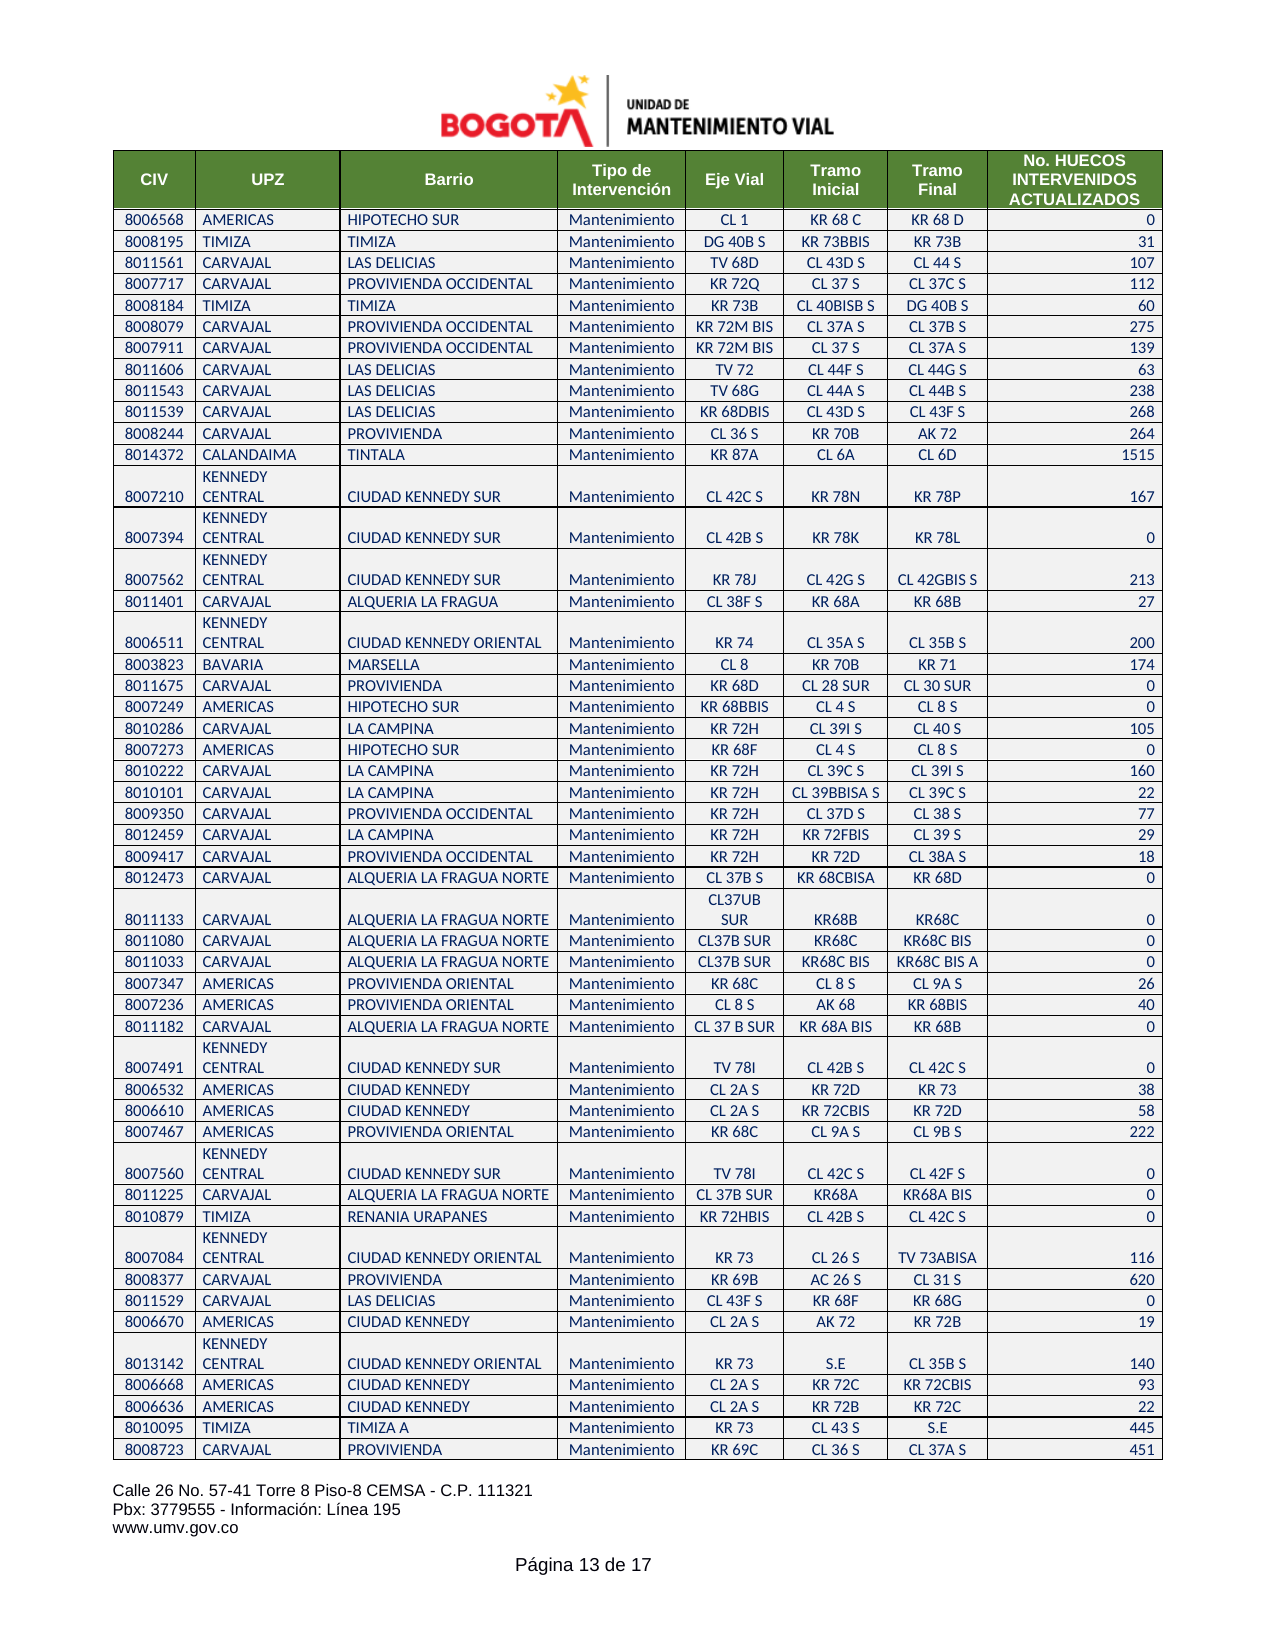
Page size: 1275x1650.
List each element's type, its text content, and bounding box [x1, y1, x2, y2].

table_cell KR 72D [784, 1079, 887, 1099]
table_cell Mantenimiento [558, 1269, 685, 1289]
table_cell PROVIVIENDA ORIENTAL [341, 973, 557, 993]
table_cell CL 37 S [784, 338, 887, 358]
table_cell KR 68B [888, 591, 987, 611]
table_cell CL 42G S [784, 549, 887, 590]
table_cell KR 71 [888, 654, 987, 674]
table_cell CARVAJAL [196, 359, 339, 379]
table_cell KENNEDY CENTRAL [196, 1037, 339, 1078]
table_cell KR68C BIS [784, 952, 887, 972]
table_cell CL 8 S [888, 739, 987, 759]
table_cell TINTALA [341, 445, 557, 465]
table_cell 0 [988, 1143, 1162, 1183]
table_cell KR 68 C [784, 210, 887, 230]
table_cell CARVAJAL [196, 889, 339, 929]
table_cell 116 [988, 1227, 1162, 1268]
table_cell KR 70B [784, 654, 887, 674]
table_cell KR 78N [784, 466, 887, 506]
table_cell TV 72 [686, 359, 783, 379]
table_cell Mantenimiento [558, 380, 685, 401]
table_cell KR 69C [686, 1439, 783, 1459]
table_cell KENNEDY CENTRAL [196, 1227, 339, 1268]
table_cell AMERICAS [196, 995, 339, 1015]
table_cell AC 26 S [784, 1269, 887, 1289]
table_cell LAS DELICIAS [341, 402, 557, 422]
table_cell CL37B SUR [686, 930, 783, 951]
table_cell 8011675 [114, 675, 195, 696]
table_cell KENNEDY CENTRAL [196, 612, 339, 653]
table_cell KENNEDY CENTRAL [196, 508, 339, 548]
table_cell Mantenimiento [558, 761, 685, 781]
table_cell Mantenimiento [558, 675, 685, 696]
table_cell CL 2A S [686, 1312, 783, 1332]
table_cell KR 72FBIS [784, 825, 887, 845]
table_cell KR 73 [686, 1227, 783, 1268]
table_cell Mantenimiento [558, 591, 685, 611]
table_cell CL 38A S [888, 846, 987, 866]
table_cell CL 40BISB S [784, 295, 887, 315]
table_cell Mantenimiento [558, 825, 685, 845]
table_cell ALQUERIA LA FRAGUA NORTE [341, 1185, 557, 1205]
table_cell 0 [988, 1016, 1162, 1036]
table_cell CIUDAD KENNEDY SUR [341, 549, 557, 590]
table_cell KR 73BBIS [784, 231, 887, 251]
table_cell Mantenimiento [558, 1100, 685, 1121]
table_cell 139 [988, 338, 1162, 358]
table_cell CARVAJAL [196, 782, 339, 802]
table_cell 0 [988, 952, 1162, 972]
table_cell TV 73ABISA [888, 1227, 987, 1268]
table_cell KR 74 [686, 612, 783, 653]
table_cell 8008184 [114, 295, 195, 315]
table_cell 58 [988, 1100, 1162, 1121]
table_cell ALQUERIA LA FRAGUA [341, 591, 557, 611]
table_cell KR 72H [686, 825, 783, 845]
table_cell Mantenimiento [558, 359, 685, 379]
table_cell 8013142 [114, 1333, 195, 1374]
table_cell 0 [988, 675, 1162, 696]
table_cell AK 72 [888, 423, 987, 443]
table_cell 105 [988, 718, 1162, 738]
table_cell HIPOTECHO SUR [341, 739, 557, 759]
table_cell CIUDAD KENNEDY SUR [341, 466, 557, 506]
table_cell Mantenimiento [558, 868, 685, 888]
table_cell 0 [988, 930, 1162, 951]
table_cell HIPOTECHO SUR [341, 697, 557, 717]
table_cell Mantenimiento [558, 1227, 685, 1268]
table_cell CL 28 SUR [784, 675, 887, 696]
table_cell CL 37B S [888, 316, 987, 337]
table_cell KR 78J [686, 549, 783, 590]
table_cell KR68C BIS A [888, 952, 987, 972]
table_cell 8012473 [114, 868, 195, 888]
table_cell PROVIVIENDA OCCIDENTAL [341, 338, 557, 358]
table_cell Mantenimiento [558, 252, 685, 273]
table_cell TV 78I [686, 1037, 783, 1078]
table_cell CL 35A S [784, 612, 887, 653]
table_cell CL 42C S [888, 1037, 987, 1078]
table_cell CIUDAD KENNEDY SUR [341, 1037, 557, 1078]
table_cell KR 73 [888, 1079, 987, 1099]
table_cell Mantenimiento [558, 973, 685, 993]
table_cell 8003823 [114, 654, 195, 674]
table_cell 8011543 [114, 380, 195, 401]
table_cell 0 [988, 739, 1162, 759]
table_cell 18 [988, 846, 1162, 866]
table_cell CL 37B S [686, 868, 783, 888]
table_cell CARVAJAL [196, 868, 339, 888]
table_cell CARVAJAL [196, 825, 339, 845]
table_cell KR68A BIS [888, 1185, 987, 1205]
table_cell CL 37D S [784, 803, 887, 824]
table_cell CARVAJAL [196, 274, 339, 294]
table_cell Mantenimiento [558, 402, 685, 422]
table_cell AMERICAS [196, 697, 339, 717]
table_cell KENNEDY CENTRAL [196, 1143, 339, 1183]
table_cell CL 35B S [888, 612, 987, 653]
table_cell 8007210 [114, 466, 195, 506]
table_cell CL 4 S [784, 697, 887, 717]
table_cell KR 73B [686, 295, 783, 315]
table_cell KENNEDY CENTRAL [196, 1333, 339, 1374]
table_cell 93 [988, 1375, 1162, 1395]
table_cell ALQUERIA LA FRAGUA NORTE [341, 868, 557, 888]
table_cell PROVIVIENDA ORIENTAL [341, 1122, 557, 1142]
table_cell KR 72C [784, 1375, 887, 1395]
table_cell CARVAJAL [196, 316, 339, 337]
table_cell CARVAJAL [196, 1290, 339, 1311]
table_cell 8006532 [114, 1079, 195, 1099]
table_cell KR 72H [686, 761, 783, 781]
table_cell KR 78K [784, 508, 887, 548]
table_cell CL 39 S [888, 825, 987, 845]
table_cell 40 [988, 995, 1162, 1015]
table_cell Mantenimiento [558, 466, 685, 506]
table_cell CL37B SUR [686, 952, 783, 972]
table_cell KR 72C [888, 1396, 987, 1416]
table_cell 22 [988, 1396, 1162, 1416]
table_cell KR 70B [784, 423, 887, 443]
table_cell TIMIZA [196, 1418, 339, 1438]
table_cell Mantenimiento [558, 1143, 685, 1183]
table_cell 8008723 [114, 1439, 195, 1459]
table_cell LA CAMPINA [341, 761, 557, 781]
table_cell 8007347 [114, 973, 195, 993]
table_cell 19 [988, 1312, 1162, 1332]
table_cell 8006511 [114, 612, 195, 653]
table_cell 620 [988, 1269, 1162, 1289]
table_cell CARVAJAL [196, 1269, 339, 1289]
table_cell CL 2A S [686, 1079, 783, 1099]
table_cell 445 [988, 1418, 1162, 1438]
table_cell CL 2A S [686, 1100, 783, 1121]
table_cell TV 78I [686, 1143, 783, 1183]
table_cell CL 31 S [888, 1269, 987, 1289]
table_cell 107 [988, 252, 1162, 273]
table_cell 8008244 [114, 423, 195, 443]
table_cell Mantenimiento [558, 1206, 685, 1226]
table_cell KR68C BIS [888, 930, 987, 951]
table_cell Mantenimiento [558, 952, 685, 972]
table_cell Mantenimiento [558, 889, 685, 929]
table_cell KR 73B [888, 231, 987, 251]
table_cell CL 6A [784, 445, 887, 465]
table_cell Mantenimiento [558, 1016, 685, 1036]
table_cell 8006568 [114, 210, 195, 230]
table_cell 140 [988, 1333, 1162, 1374]
table_cell KR 72D [888, 1100, 987, 1121]
table_cell KR 68A BIS [784, 1016, 887, 1036]
table_cell CL 37A S [888, 1439, 987, 1459]
table_cell KR 73 [686, 1418, 783, 1438]
table_cell CL 4 S [784, 739, 887, 759]
table_cell CARVAJAL [196, 930, 339, 951]
table_cell 8007717 [114, 274, 195, 294]
table_cell LAS DELICIAS [341, 252, 557, 273]
table_cell CARVAJAL [196, 1439, 339, 1459]
table_cell 8009417 [114, 846, 195, 866]
table_cell KR 87A [686, 445, 783, 465]
table_cell KENNEDY CENTRAL [196, 549, 339, 590]
table_cell KR68A [784, 1185, 887, 1205]
table_cell KR68C [888, 889, 987, 929]
table_cell 0 [988, 1290, 1162, 1311]
table_cell CL 42C S [888, 1206, 987, 1226]
table_cell 8007249 [114, 697, 195, 717]
table_cell KR 72Q [686, 274, 783, 294]
table_cell 8012459 [114, 825, 195, 845]
table_cell AK 72 [784, 1312, 887, 1332]
table_cell LA CAMPINA [341, 825, 557, 845]
table_cell CL 44A S [784, 380, 887, 401]
table_cell CL 42F S [888, 1143, 987, 1183]
table_cell TIMIZA [196, 231, 339, 251]
table_cell AMERICAS [196, 739, 339, 759]
table_cell Mantenimiento [558, 210, 685, 230]
table_cell CL 42C S [784, 1143, 887, 1183]
table_cell Mantenimiento [558, 549, 685, 590]
table_cell Mantenimiento [558, 1375, 685, 1395]
table_cell LAS DELICIAS [341, 1290, 557, 1311]
table_cell Mantenimiento [558, 1396, 685, 1416]
table_cell 0 [988, 889, 1162, 929]
table_cell CL 37 S [784, 274, 887, 294]
table_cell 27 [988, 591, 1162, 611]
table_cell 8008079 [114, 316, 195, 337]
table_cell AMERICAS [196, 1122, 339, 1142]
table_cell CL 37A S [888, 338, 987, 358]
table_cell CIUDAD KENNEDY ORIENTAL [341, 1333, 557, 1374]
table_header Eje Vial [686, 151, 783, 208]
table_cell CL 9B S [888, 1122, 987, 1142]
table_cell 8011133 [114, 889, 195, 929]
table_cell CIUDAD KENNEDY SUR [341, 508, 557, 548]
table_cell KENNEDY CENTRAL [196, 466, 339, 506]
table_cell Mantenimiento [558, 316, 685, 337]
table_cell LAS DELICIAS [341, 359, 557, 379]
table_cell 8006636 [114, 1396, 195, 1416]
table_cell AMERICAS [196, 1312, 339, 1332]
table_header Tramo Inicial [784, 151, 887, 208]
table_cell 8011225 [114, 1185, 195, 1205]
table_cell CARVAJAL [196, 423, 339, 443]
table_cell Mantenimiento [558, 231, 685, 251]
table_cell 451 [988, 1439, 1162, 1459]
table_cell CL 39I S [888, 761, 987, 781]
table_cell Mantenimiento [558, 718, 685, 738]
table_cell Mantenimiento [558, 295, 685, 315]
table_cell CL 39I S [784, 718, 887, 738]
table_cell Mantenimiento [558, 1312, 685, 1332]
table_cell Mantenimiento [558, 654, 685, 674]
table_cell 264 [988, 423, 1162, 443]
table_cell AMERICAS [196, 210, 339, 230]
table_cell 0 [988, 1037, 1162, 1078]
table_cell Mantenimiento [558, 1122, 685, 1142]
table_cell AMERICAS [196, 1375, 339, 1395]
table_cell KR68C [784, 930, 887, 951]
table_cell CARVAJAL [196, 952, 339, 972]
table_cell PROVIVIENDA ORIENTAL [341, 995, 557, 1015]
table_cell TIMIZA [341, 231, 557, 251]
table_header Tipo de Intervención [558, 151, 685, 208]
table_cell CARVAJAL [196, 761, 339, 781]
table_cell 167 [988, 466, 1162, 506]
table_cell CL 42GBIS S [888, 549, 987, 590]
table_cell Mantenimiento [558, 338, 685, 358]
table_cell 8006610 [114, 1100, 195, 1121]
table_cell PROVIVIENDA [341, 1269, 557, 1289]
table_cell 8011529 [114, 1290, 195, 1311]
table_cell PROVIVIENDA OCCIDENTAL [341, 274, 557, 294]
table_cell CL 9A S [888, 973, 987, 993]
table_cell Mantenimiento [558, 1439, 685, 1459]
table_cell CARVAJAL [196, 846, 339, 866]
table_cell CL 2A S [686, 1375, 783, 1395]
table_cell 8011539 [114, 402, 195, 422]
table_cell Mantenimiento [558, 1418, 685, 1438]
table_cell KR 68C [686, 1122, 783, 1142]
table_cell CL 37 B SUR [686, 1016, 783, 1036]
table_cell 8007236 [114, 995, 195, 1015]
table_cell 8010095 [114, 1418, 195, 1438]
table_cell ALQUERIA LA FRAGUA NORTE [341, 889, 557, 929]
table_cell 8006668 [114, 1375, 195, 1395]
table_cell S.E [784, 1333, 887, 1374]
table_cell Mantenimiento [558, 1037, 685, 1078]
table_cell 1515 [988, 445, 1162, 465]
table_cell ALQUERIA LA FRAGUA NORTE [341, 930, 557, 951]
table_cell AMERICAS [196, 973, 339, 993]
table_cell CL 42B S [784, 1037, 887, 1078]
table_cell AMERICAS [196, 1079, 339, 1099]
table_cell KR 68BBIS [686, 697, 783, 717]
table_cell CL 40 S [888, 718, 987, 738]
table_cell S.E [888, 1418, 987, 1438]
table_cell 222 [988, 1122, 1162, 1142]
table_cell CL 26 S [784, 1227, 887, 1268]
table_cell MARSELLA [341, 654, 557, 674]
table_cell TIMIZA [196, 1206, 339, 1226]
table_cell 213 [988, 549, 1162, 590]
table_cell CL 9A S [784, 1122, 887, 1142]
table_cell CARVAJAL [196, 803, 339, 824]
table_cell CL 39BBISA S [784, 782, 887, 802]
table_cell KR 72M BIS [686, 338, 783, 358]
table_cell 0 [988, 1185, 1162, 1205]
table_cell CL 44 S [888, 252, 987, 273]
table_cell CIUDAD KENNEDY [341, 1396, 557, 1416]
table_cell Mantenimiento [558, 803, 685, 824]
table_cell 63 [988, 359, 1162, 379]
table_cell 8007084 [114, 1227, 195, 1268]
table_cell ALQUERIA LA FRAGUA NORTE [341, 952, 557, 972]
table_cell Mantenimiento [558, 782, 685, 802]
table_cell KR 68A [784, 591, 887, 611]
table_cell PROVIVIENDA OCCIDENTAL [341, 803, 557, 824]
table_cell KR 68F [686, 739, 783, 759]
table_cell CL 37B SUR [686, 1185, 783, 1205]
table_cell CARVAJAL [196, 338, 339, 358]
table_cell 8008195 [114, 231, 195, 251]
table_cell Mantenimiento [558, 508, 685, 548]
table_cell 8011401 [114, 591, 195, 611]
table_cell LA CAMPINA [341, 718, 557, 738]
table_cell CIUDAD KENNEDY [341, 1375, 557, 1395]
table_cell 8011182 [114, 1016, 195, 1036]
table_cell HIPOTECHO SUR [341, 210, 557, 230]
table_cell CL 2A S [686, 1396, 783, 1416]
table_header No. HUECOS INTERVENIDOS ACTUALIZADOS [988, 151, 1162, 208]
table_cell KR 72M BIS [686, 316, 783, 337]
table_cell LA CAMPINA [341, 782, 557, 802]
table_cell CARVAJAL [196, 718, 339, 738]
table_header UPZ [196, 151, 339, 208]
table_cell 8011033 [114, 952, 195, 972]
table_cell KR 78P [888, 466, 987, 506]
table_cell CL 6D [888, 445, 987, 465]
table_cell 238 [988, 380, 1162, 401]
table_cell KR 73 [686, 1333, 783, 1374]
table_cell KR 68C [686, 973, 783, 993]
table_cell KR 72B [784, 1396, 887, 1416]
table_cell KR 72H [686, 718, 783, 738]
table_cell Mantenimiento [558, 995, 685, 1015]
table_cell RENANIA URAPANES [341, 1206, 557, 1226]
table_cell KR68B [784, 889, 887, 929]
table_cell CARVAJAL [196, 402, 339, 422]
table_cell 0 [988, 868, 1162, 888]
table_cell CL 8 S [784, 973, 887, 993]
table_cell CL 36 S [784, 1439, 887, 1459]
table_cell CIUDAD KENNEDY [341, 1079, 557, 1099]
table_cell KR 68DBIS [686, 402, 783, 422]
table_cell Mantenimiento [558, 612, 685, 653]
table_cell KR 72HBIS [686, 1206, 783, 1226]
table_cell 8007911 [114, 338, 195, 358]
table_cell KR 72H [686, 846, 783, 866]
table_cell KR 68CBISA [784, 868, 887, 888]
table_cell Mantenimiento [558, 445, 685, 465]
table_cell KR 69B [686, 1269, 783, 1289]
table_cell CL 1 [686, 210, 783, 230]
table_cell KR 72B [888, 1312, 987, 1332]
table_cell CARVAJAL [196, 1185, 339, 1205]
table_cell Mantenimiento [558, 846, 685, 866]
table_cell 0 [988, 697, 1162, 717]
table_cell 8011606 [114, 359, 195, 379]
table_cell CL 38 S [888, 803, 987, 824]
table_cell CARVAJAL [196, 252, 339, 273]
table_cell 77 [988, 803, 1162, 824]
table_cell 8007562 [114, 549, 195, 590]
table_cell Mantenimiento [558, 274, 685, 294]
table_cell CL 42B S [686, 508, 783, 548]
table_cell CL 8 [686, 654, 783, 674]
table_cell CIUDAD KENNEDY [341, 1100, 557, 1121]
table_cell 8010879 [114, 1206, 195, 1226]
table_cell DG 40B S [888, 295, 987, 315]
table_cell DG 40B S [686, 231, 783, 251]
table_cell CL 37A S [784, 316, 887, 337]
table_cell KR 68BIS [888, 995, 987, 1015]
table_cell CIUDAD KENNEDY ORIENTAL [341, 1227, 557, 1268]
table_cell Mantenimiento [558, 930, 685, 951]
table_cell AK 68 [784, 995, 887, 1015]
table_cell CL 8 S [888, 697, 987, 717]
table_cell TIMIZA [196, 295, 339, 315]
table_cell KR 72H [686, 803, 783, 824]
table_cell 8010286 [114, 718, 195, 738]
table_cell 268 [988, 402, 1162, 422]
table_cell CL37UB SUR [686, 889, 783, 929]
table_cell 8011561 [114, 252, 195, 273]
table_cell CL 43F S [686, 1290, 783, 1311]
table_cell Mantenimiento [558, 1079, 685, 1099]
picture [441, 75, 834, 147]
table_cell 0 [988, 1206, 1162, 1226]
table_cell KR 72D [784, 846, 887, 866]
table_cell CL 37C S [888, 274, 987, 294]
table_cell 31 [988, 231, 1162, 251]
table_cell CL 39C S [784, 761, 887, 781]
table_cell Mantenimiento [558, 739, 685, 759]
table_cell CL 44F S [784, 359, 887, 379]
table_cell CL 43F S [888, 402, 987, 422]
table_cell KR 78L [888, 508, 987, 548]
table_cell CL 35B S [888, 1333, 987, 1374]
table_cell PROVIVIENDA [341, 675, 557, 696]
table_cell 8010222 [114, 761, 195, 781]
table_cell CL 38F S [686, 591, 783, 611]
table_cell Mantenimiento [558, 423, 685, 443]
table_header Barrio [341, 151, 557, 208]
table_cell Mantenimiento [558, 1333, 685, 1374]
table_cell CIUDAD KENNEDY ORIENTAL [341, 612, 557, 653]
table_cell 0 [988, 210, 1162, 230]
table_cell 275 [988, 316, 1162, 337]
table_cell TIMIZA [341, 295, 557, 315]
table_cell 8007273 [114, 739, 195, 759]
table_cell 0 [988, 508, 1162, 548]
table_cell KR 68D [888, 868, 987, 888]
table_cell PROVIVIENDA [341, 1439, 557, 1459]
table_cell CARVAJAL [196, 591, 339, 611]
table_cell AMERICAS [196, 1100, 339, 1121]
table_cell 22 [988, 782, 1162, 802]
table_cell KR 72CBIS [888, 1375, 987, 1395]
table_cell LAS DELICIAS [341, 380, 557, 401]
table_cell AMERICAS [196, 1396, 339, 1416]
table_cell 8008377 [114, 1269, 195, 1289]
table_cell CARVAJAL [196, 1016, 339, 1036]
table_cell CARVAJAL [196, 380, 339, 401]
table_cell 8011080 [114, 930, 195, 951]
table_cell CL 36 S [686, 423, 783, 443]
table_cell 8014372 [114, 445, 195, 465]
table_cell Mantenimiento [558, 697, 685, 717]
table_cell 8007491 [114, 1037, 195, 1078]
table_cell CL 43D S [784, 252, 887, 273]
table_cell CIUDAD KENNEDY [341, 1312, 557, 1332]
table_cell CALANDAIMA [196, 445, 339, 465]
table_cell CARVAJAL [196, 675, 339, 696]
table_cell CL 44B S [888, 380, 987, 401]
table_cell PROVIVIENDA [341, 423, 557, 443]
table_cell KR 68G [888, 1290, 987, 1311]
table_cell KR 68F [784, 1290, 887, 1311]
table_cell 8007394 [114, 508, 195, 548]
table_header CIV [114, 151, 195, 208]
table_cell 8007467 [114, 1122, 195, 1142]
table_cell 200 [988, 612, 1162, 653]
table_cell 26 [988, 973, 1162, 993]
table_cell 8007560 [114, 1143, 195, 1183]
table_cell CL 42C S [686, 466, 783, 506]
table_cell 60 [988, 295, 1162, 315]
table_cell KR 68D [686, 675, 783, 696]
table_cell Mantenimiento [558, 1290, 685, 1311]
table_cell BAVARIA [196, 654, 339, 674]
table_cell CIUDAD KENNEDY SUR [341, 1143, 557, 1183]
table_cell KR 68B [888, 1016, 987, 1036]
table_header Tramo Final [888, 151, 987, 208]
table_cell 8006670 [114, 1312, 195, 1332]
table_cell TV 68D [686, 252, 783, 273]
table_cell 174 [988, 654, 1162, 674]
table_cell 29 [988, 825, 1162, 845]
table_cell TIMIZA A [341, 1418, 557, 1438]
table_cell CL 8 S [686, 995, 783, 1015]
table_cell PROVIVIENDA OCCIDENTAL [341, 846, 557, 866]
table_cell 8009350 [114, 803, 195, 824]
table_cell 112 [988, 274, 1162, 294]
table_cell Mantenimiento [558, 1185, 685, 1205]
table_cell 8010101 [114, 782, 195, 802]
table_cell CL 42B S [784, 1206, 887, 1226]
table_cell 160 [988, 761, 1162, 781]
table_cell PROVIVIENDA OCCIDENTAL [341, 316, 557, 337]
table_cell CL 39C S [888, 782, 987, 802]
table_cell KR 68 D [888, 210, 987, 230]
table_cell KR 72CBIS [784, 1100, 887, 1121]
table_cell KR 72H [686, 782, 783, 802]
table_cell CL 43 S [784, 1418, 887, 1438]
table_cell 38 [988, 1079, 1162, 1099]
table_cell CL 30 SUR [888, 675, 987, 696]
table_cell TV 68G [686, 380, 783, 401]
table_cell CL 43D S [784, 402, 887, 422]
table_cell CL 44G S [888, 359, 987, 379]
table_cell ALQUERIA LA FRAGUA NORTE [341, 1016, 557, 1036]
